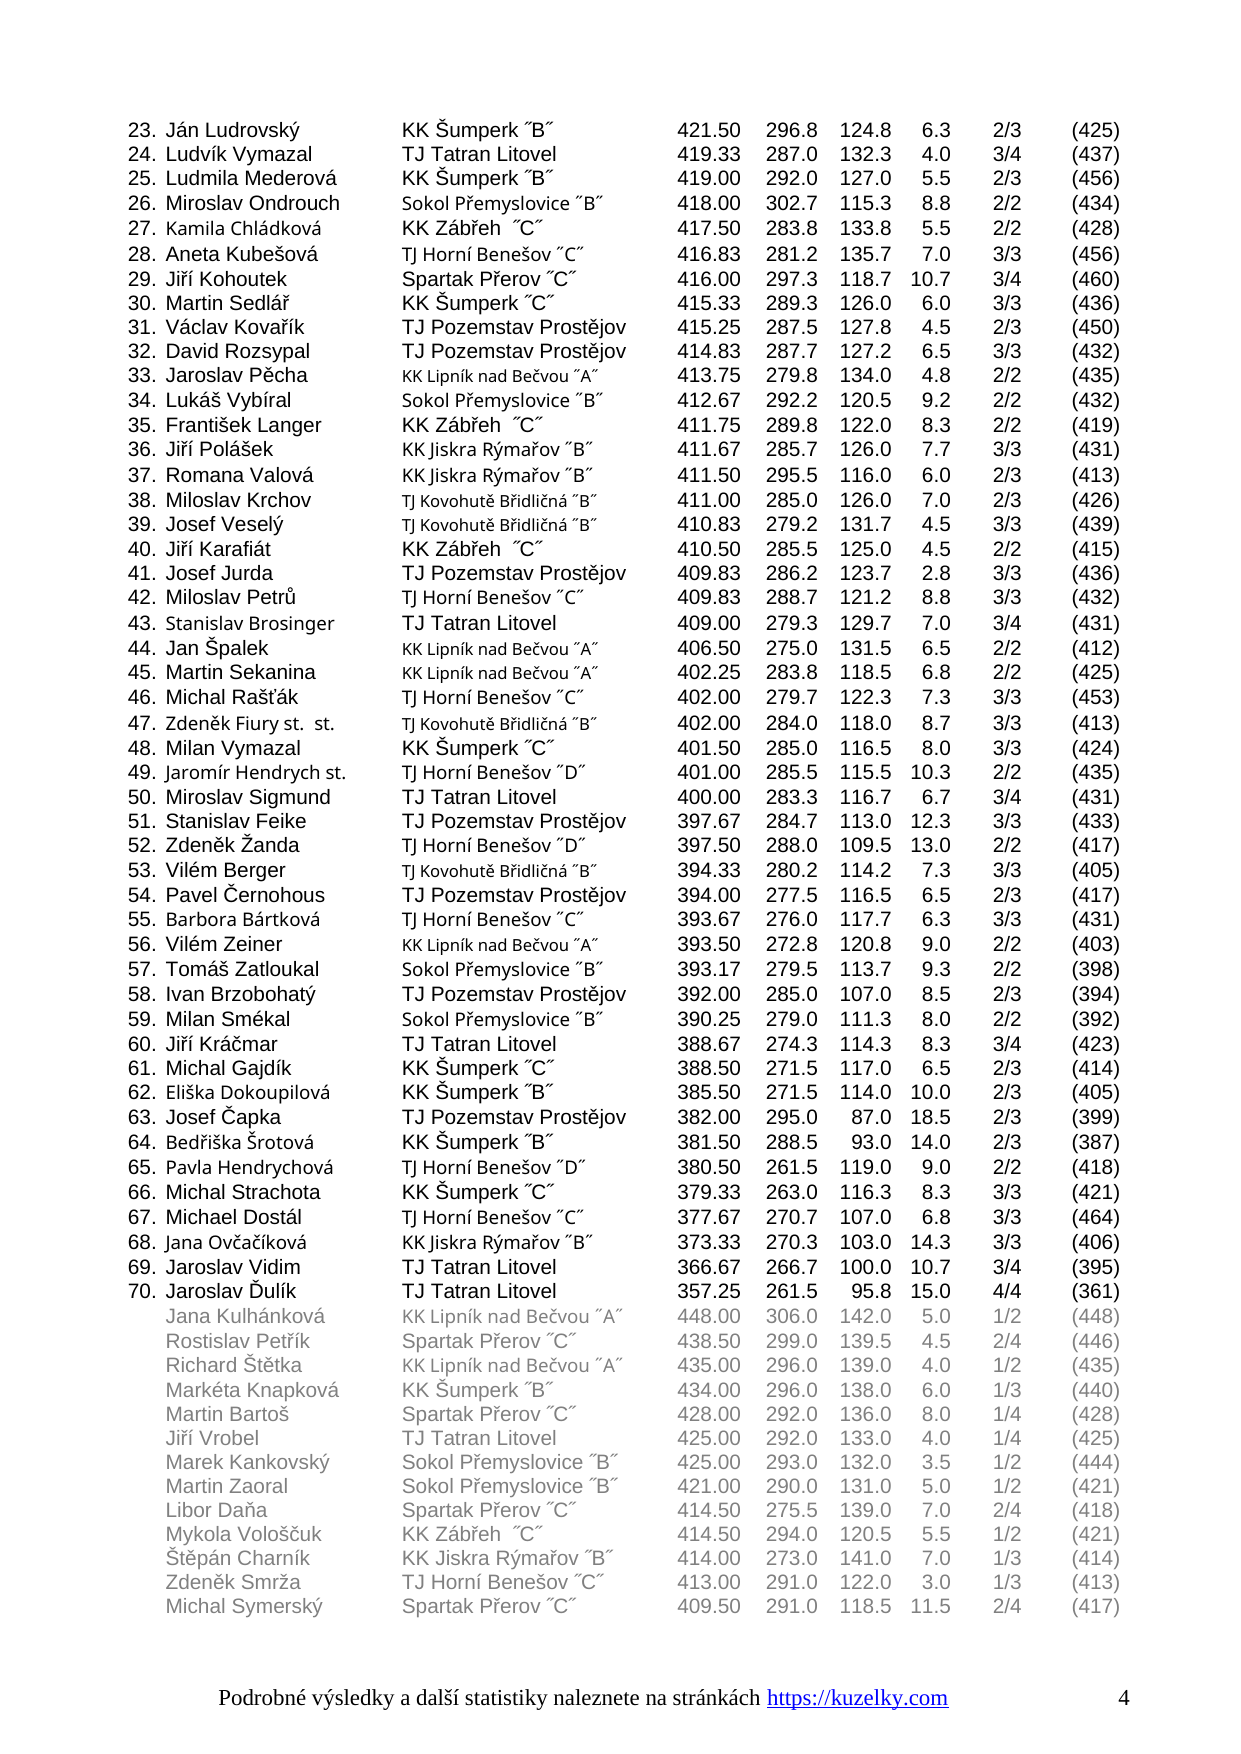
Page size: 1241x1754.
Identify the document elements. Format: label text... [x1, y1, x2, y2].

text 63. Josef Čapka TJ Pozemstav Prostějov 382.00 295.0 87.0 18.5 2/3 (399) [106, 1105, 1134, 1129]
text 35. František Langer KK Zábřeh ˝C˝ 411.75 289.8 122.0 8.3 2/2 (419) [106, 412, 1134, 436]
text Mykola Vološčuk KK Zábřeh ˝C˝ 414.50 294.0 120.5 5.5 1/2 (421) [106, 1522, 1134, 1546]
text 43. Stanislav Brosinger TJ Tatran Litovel 409.00 279.3 129.7 7.0 3/4 (431) [106, 610, 1134, 635]
text Jana Kulhánková KK Lipník nad Bečvou ˝A˝ 448.00 306.0 142.0 5.0 1/2 (448) [106, 1303, 1134, 1328]
text 27. Kamila Chládková KK Zábřeh ˝C˝ 417.50 283.8 133.8 5.5 2/2 (428) [106, 216, 1134, 241]
text Štěpán Charník KK Jiskra Rýmařov ˝B˝ 414.00 273.0 141.0 7.0 1/3 (414) [106, 1546, 1134, 1570]
text 51. Stanislav Feike TJ Pozemstav Prostějov 397.67 284.7 113.0 12.3 3/3 (433) [106, 809, 1134, 833]
text 23. Ján Ludrovský KK Šumperk ˝B˝ 421.50 296.8 124.8 6.3 2/3 (425) [106, 118, 1134, 142]
text 56. Vilém Zeiner KK Lipník nad Bečvou ˝A˝ 393.50 272.8 120.8 9.0 2/2 (403) [106, 932, 1134, 957]
text 47. Zdeněk Fiury st. st. TJ Kovohutě Břidličná ˝B˝ 402.00 284.0 118.0 8.7 3/3 (413) [106, 710, 1134, 735]
text 34. Lukáš Vybíral Sokol Přemyslovice ˝B˝ 412.67 292.2 120.5 9.2 2/2 (432) [106, 387, 1134, 412]
text 53. Vilém Berger TJ Kovohutě Břidličná ˝B˝ 394.33 280.2 114.2 7.3 3/3 (405) [106, 858, 1134, 883]
text Michal Symerský Spartak Přerov ˝C˝ 409.50 291.0 118.5 11.5 2/4 (417) [106, 1594, 1134, 1618]
text 49. Jaromír Hendrych st. TJ Horní Benešov ˝D˝ 401.00 285.5 115.5 10.3 2/2 (435) [106, 759, 1134, 785]
text 58. Ivan Brzobohatý TJ Pozemstav Prostějov 392.00 285.0 107.0 8.5 2/3 (394) [106, 982, 1134, 1006]
text Zdeněk Smrža TJ Horní Benešov ˝C˝ 413.00 291.0 122.0 3.0 1/3 (413) [106, 1570, 1134, 1594]
text Rostislav Petřík Spartak Přerov ˝C˝ 438.50 299.0 139.5 4.5 2/4 (446) [106, 1328, 1134, 1352]
text 59. Milan Smékal Sokol Přemyslovice ˝B˝ 390.25 279.0 111.3 8.0 2/2 (392) [106, 1006, 1134, 1032]
text 41. Josef Jurda TJ Pozemstav Prostějov 409.83 286.2 123.7 2.8 3/3 (436) [106, 560, 1134, 584]
text 26. Miroslav Ondrouch Sokol Přemyslovice ˝B˝ 418.00 302.7 115.3 8.8 2/2 (434) [106, 190, 1134, 216]
text 32. David Rozsypal TJ Pozemstav Prostějov 414.83 287.7 127.2 6.5 3/3 (432) [106, 338, 1134, 362]
text Richard Štětka KK Lipník nad Bečvou ˝A˝ 435.00 296.0 139.0 4.0 1/2 (435) [106, 1352, 1134, 1378]
text 39. Josef Veselý TJ Kovohutě Břidličná ˝B˝ 410.83 279.2 131.7 4.5 3/3 (439) [106, 512, 1134, 536]
text 64. Bedřiška Šrotová KK Šumperk ˝B˝ 381.50 288.5 93.0 14.0 2/3 (387) [106, 1129, 1134, 1154]
text 70. Jaroslav Ďulík TJ Tatran Litovel 357.25 261.5 95.8 15.0 4/4 (361) [106, 1279, 1134, 1303]
text 55. Barbora Bártková TJ Horní Benešov ˝C˝ 393.67 276.0 117.7 6.3 3/3 (431) [106, 907, 1134, 932]
text 36. Jiří Polášek KK Jiskra Rýmařov ˝B˝ 411.67 285.7 126.0 7.7 3/3 (431) [106, 436, 1134, 462]
text 52. Zdeněk Žanda TJ Horní Benešov ˝D˝ 397.50 288.0 109.5 13.0 2/2 (417) [106, 833, 1134, 858]
text 28. Aneta Kubešová TJ Horní Benešov ˝C˝ 416.83 281.2 135.7 7.0 3/3 (456) [106, 241, 1134, 267]
text 54. Pavel Černohous TJ Pozemstav Prostějov 394.00 277.5 116.5 6.5 2/3 (417) [106, 883, 1134, 907]
text Martin Bartoš Spartak Přerov ˝C˝ 428.00 292.0 136.0 8.0 1/4 (428) [106, 1402, 1134, 1426]
text 38. Miloslav Krchov TJ Kovohutě Břidličná ˝B˝ 411.00 285.0 126.0 7.0 2/3 (426) [106, 487, 1134, 512]
text 29. Jiří Kohoutek Spartak Přerov ˝C˝ 416.00 297.3 118.7 10.7 3/4 (460) [106, 267, 1134, 291]
text 57. Tomáš Zatloukal Sokol Přemyslovice ˝B˝ 393.17 279.5 113.7 9.3 2/2 (398) [106, 957, 1134, 982]
text 69. Jaroslav Vidim TJ Tatran Litovel 366.67 266.7 100.0 10.7 3/4 (395) [106, 1255, 1134, 1279]
text 60. Jiří Kráčmar TJ Tatran Litovel 388.67 274.3 114.3 8.3 3/4 (423) [106, 1032, 1134, 1056]
text 45. Martin Sekanina KK Lipník nad Bečvou ˝A˝ 402.25 283.8 118.5 6.8 2/2 (425) [106, 660, 1134, 684]
text Martin Zaoral Sokol Přemyslovice ˝B˝ 421.00 290.0 131.0 5.0 1/2 (421) [106, 1474, 1134, 1498]
text 24. Ludvík Vymazal TJ Tatran Litovel 419.33 287.0 132.3 4.0 3/4 (437) [106, 142, 1134, 166]
text Marek Kankovský Sokol Přemyslovice ˝B˝ 425.00 293.0 132.0 3.5 1/2 (444) [106, 1450, 1134, 1474]
text 42. Miloslav Petrů TJ Horní Benešov ˝C˝ 409.83 288.7 121.2 8.8 3/3 (432) [106, 584, 1134, 610]
text Libor Daňa Spartak Přerov ˝C˝ 414.50 275.5 139.0 7.0 2/4 (418) [106, 1498, 1134, 1522]
text 31. Václav Kovařík TJ Pozemstav Prostějov 415.25 287.5 127.8 4.5 2/3 (450) [106, 314, 1134, 338]
text Markéta Knapková KK Šumperk ˝B˝ 434.00 296.0 138.0 6.0 1/3 (440) [106, 1378, 1134, 1402]
text 66. Michal Strachota KK Šumperk ˝C˝ 379.33 263.0 116.3 8.3 3/3 (421) [106, 1180, 1134, 1204]
text 67. Michael Dostál TJ Horní Benešov ˝C˝ 377.67 270.7 107.0 6.8 3/3 (464) [106, 1204, 1134, 1229]
text Jiří Vrobel TJ Tatran Litovel 425.00 292.0 133.0 4.0 1/4 (425) [106, 1426, 1134, 1450]
text 50. Miroslav Sigmund TJ Tatran Litovel 400.00 283.3 116.7 6.7 3/4 (431) [106, 785, 1134, 809]
text 40. Jiří Karafiát KK Zábřeh ˝C˝ 410.50 285.5 125.0 4.5 2/2 (415) [106, 536, 1134, 560]
text 46. Michal Rašťák TJ Horní Benešov ˝C˝ 402.00 279.7 122.3 7.3 3/3 (453) [106, 684, 1134, 710]
text 68. Jana Ovčačíková KK Jiskra Rýmařov ˝B˝ 373.33 270.3 103.0 14.3 3/3 (406) [106, 1229, 1134, 1255]
text 30. Martin Sedlář KK Šumperk ˝C˝ 415.33 289.3 126.0 6.0 3/3 (436) [106, 291, 1134, 314]
text 33. Jaroslav Pěcha KK Lipník nad Bečvou ˝A˝ 413.75 279.8 134.0 4.8 2/2 (435) [106, 362, 1134, 387]
text 37. Romana Valová KK Jiskra Rýmařov ˝B˝ 411.50 295.5 116.0 6.0 2/3 (413) [106, 462, 1134, 487]
text 44. Jan Špalek KK Lipník nad Bečvou ˝A˝ 406.50 275.0 131.5 6.5 2/2 (412) [106, 635, 1134, 660]
text 61. Michal Gajdík KK Šumperk ˝C˝ 388.50 271.5 117.0 6.5 2/3 (414) [106, 1056, 1134, 1079]
text 62. Eliška Dokoupilová KK Šumperk ˝B˝ 385.50 271.5 114.0 10.0 2/3 (405) [106, 1079, 1134, 1105]
text 48. Milan Vymazal KK Šumperk ˝C˝ 401.50 285.0 116.5 8.0 3/3 (424) [106, 735, 1134, 759]
text 65. Pavla Hendrychová TJ Horní Benešov ˝D˝ 380.50 261.5 119.0 9.0 2/2 (418) [106, 1154, 1134, 1180]
text 25. Ludmila Mederová KK Šumperk ˝B˝ 419.00 292.0 127.0 5.5 2/3 (456) [106, 166, 1134, 190]
